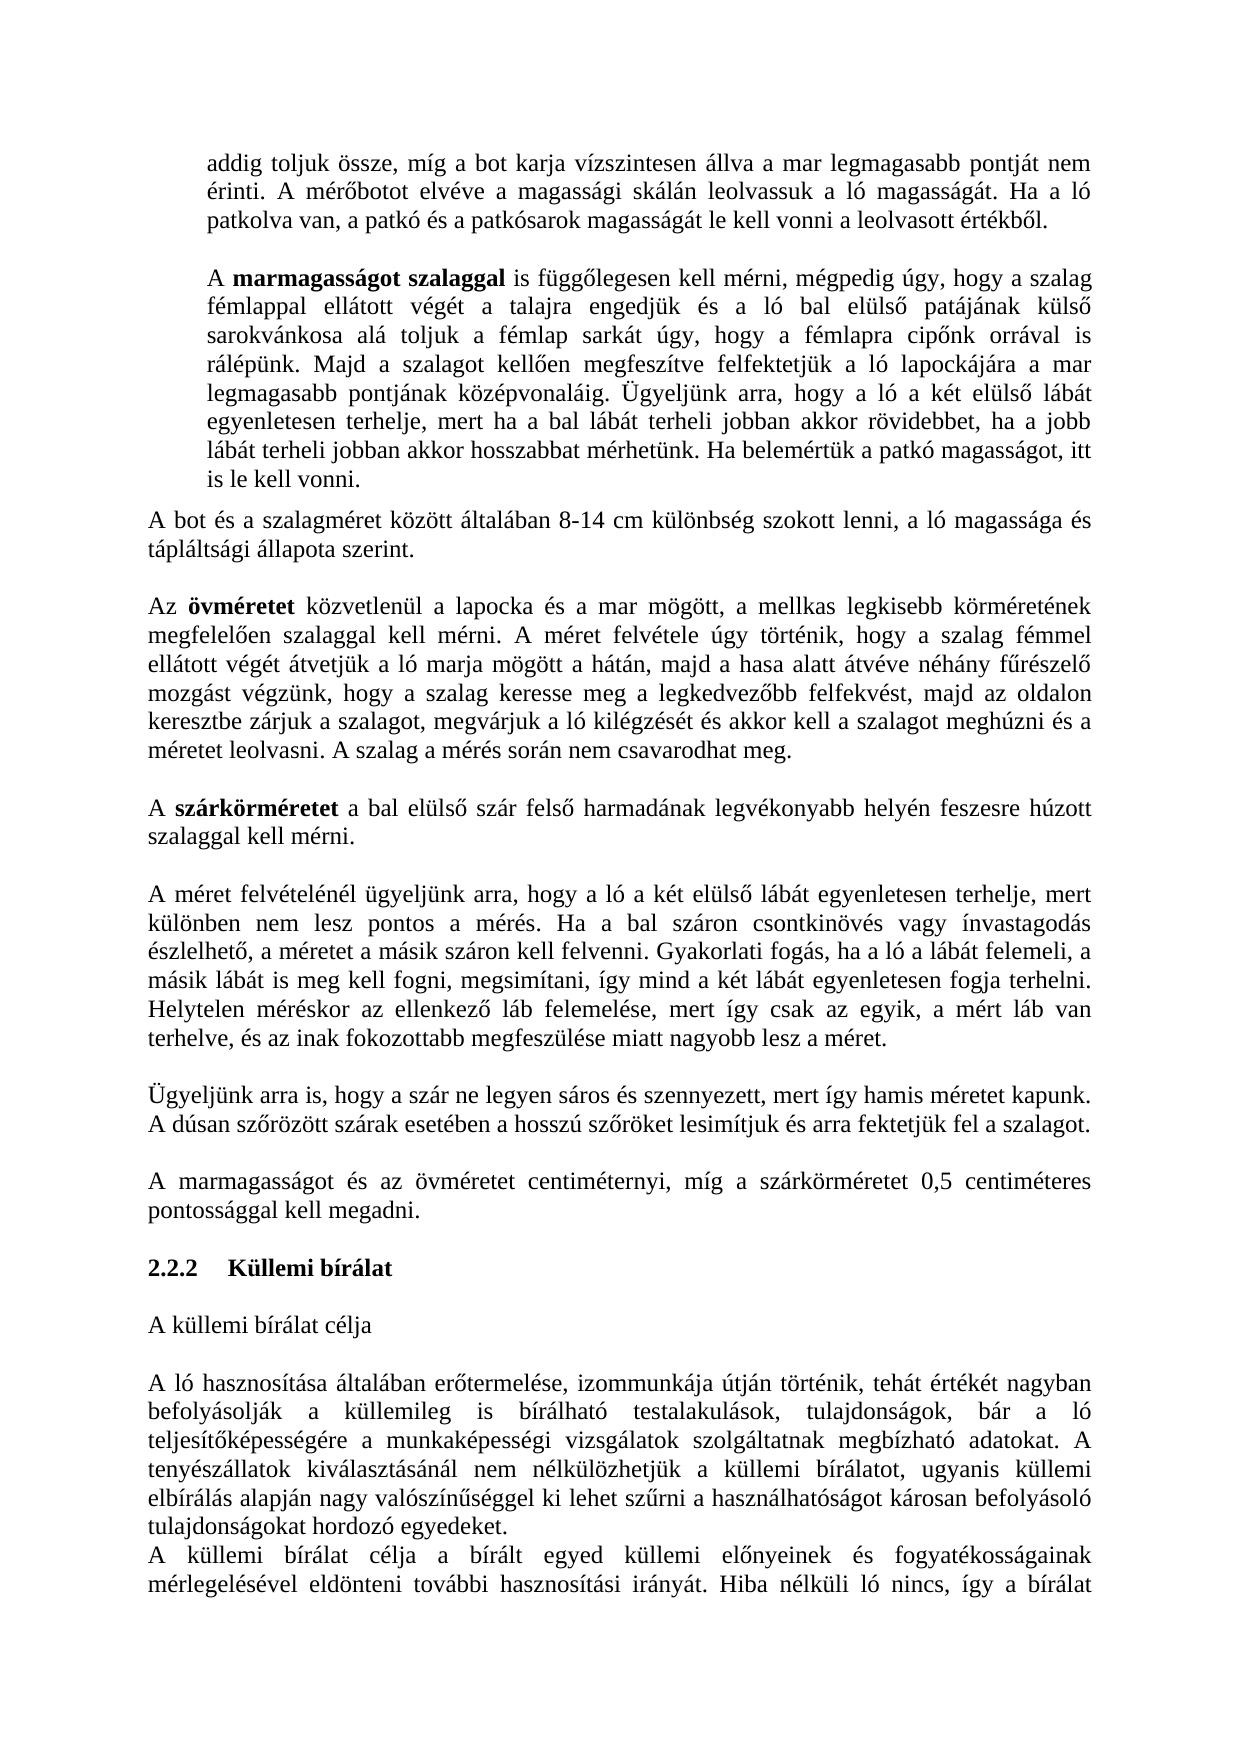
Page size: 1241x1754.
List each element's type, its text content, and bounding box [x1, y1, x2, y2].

text 2.2.2 Küllemi bírálat [148, 1253, 1093, 1281]
text A szárkörméretet a bal elülső szár felső harmadának legvékonyabb helyén feszesre húzott szalaggal kell mérni. [148, 793, 1093, 850]
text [207, 148, 1093, 234]
text Ügyeljünk arra is, hogy a szár ne legyen sáros és szennyezett, mert így hamis méretet kapunk. A dúsan szőrözött szárak esetében a hosszú szőröket lesimítjuk és arra fektetjük fel a szalagot. [148, 1080, 1093, 1138]
text A marmagasságot szalaggal is függőlegesen kell mérni, mégpedig úgy, hogy a szalag fémlappal ellátott végét a talajra engedjük és a ló bal elülső patájának külső sarokvánkosa alá toljuk a fémlap sarkát úgy, hogy a fémlapra cipőnk orrával is rálépünk. Majd a szalagot kellően megfeszítve felfektetjük a ló lapockájára a mar legmagasabb pontjának középvonaláig. Ügyeljünk arra, hogy a ló a két elülső lábát egyenletesen terhelje, mert ha a bal lábát terheli jobban akkor rövidebbet, ha a jobb lábát terheli jobban akkor hosszabbat mérhetünk. Ha belemértük a patkó magasságot, itt is le kell vonni. [207, 263, 1093, 493]
text A ló hasznosítása általában erőtermelése, izommunkája útján történik, tehát értékét nagyban befolyásolják a küllemileg is bírálható testalakulások, tulajdonságok, bár a ló teljesítőképességére a munkaképességi vizsgálatok szolgáltatnak megbízható adatokat. A tenyészállatok kiválasztásánál nem nélkülözhetjük a küllemi bírálatot, ugyanis küllemi elbírálás alapján nagy valószínűséggel ki lehet szűrni a használhatóságot károsan befolyásoló tulajdonságokat hordozó egyedeket. [148, 1368, 1093, 1540]
text A méret felvételénél ügyeljünk arra, hogy a ló a két elülső lábát egyenletesen terhelje, mert különben nem lesz pontos a mérés. Ha a bal száron csontkinövés vagy ínvastagodás észlelhető, a méretet a másik száron kell felvenni. Gyakorlati fogás, ha a ló a lábát felemeli, a másik lábát is meg kell fogni, megsimítani, így mind a két lábát egyenletesen fogja terhelni. Helytelen méréskor az ellenkező láb felemelése, mert így csak az egyik, a mért láb van terhelve, és az inak fokozottabb megfeszülése miatt nagyobb lesz a méret. [148, 879, 1093, 1051]
text Az övméretet közvetlenül a lapocka és a mar mögött, a mellkas legkisebb körméretének megfelelően szalaggal kell mérni. A méret felvétele úgy történik, hogy a szalag fémmel ellátott végét átvetjük a ló marja mögött a hátán, majd a hasa alatt átvéve néhány fűrészelő mozgást végzünk, hogy a szalag keresse meg a legkedvezőbb felfekvést, majd az oldalon keresztbe zárjuk a szalagot, megvárjuk a ló kilégzését és akkor kell a szalagot meghúzni és a méretet leolvasni. A szalag a mérés során nem csavarodhat meg. [148, 591, 1093, 764]
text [148, 1540, 1093, 1598]
subtitle A küllemi bírálat célja [148, 1310, 1093, 1339]
text A bot és a szalagméret között általában 8-14 cm különbség szokott lenni, a ló magassága és tápláltsági állapota szerint. [148, 505, 1093, 563]
text A marmagasságot és az övméretet centiméternyi, míg a szárkörméretet 0,5 centiméteres pontossággal kell megadni. [148, 1166, 1093, 1224]
